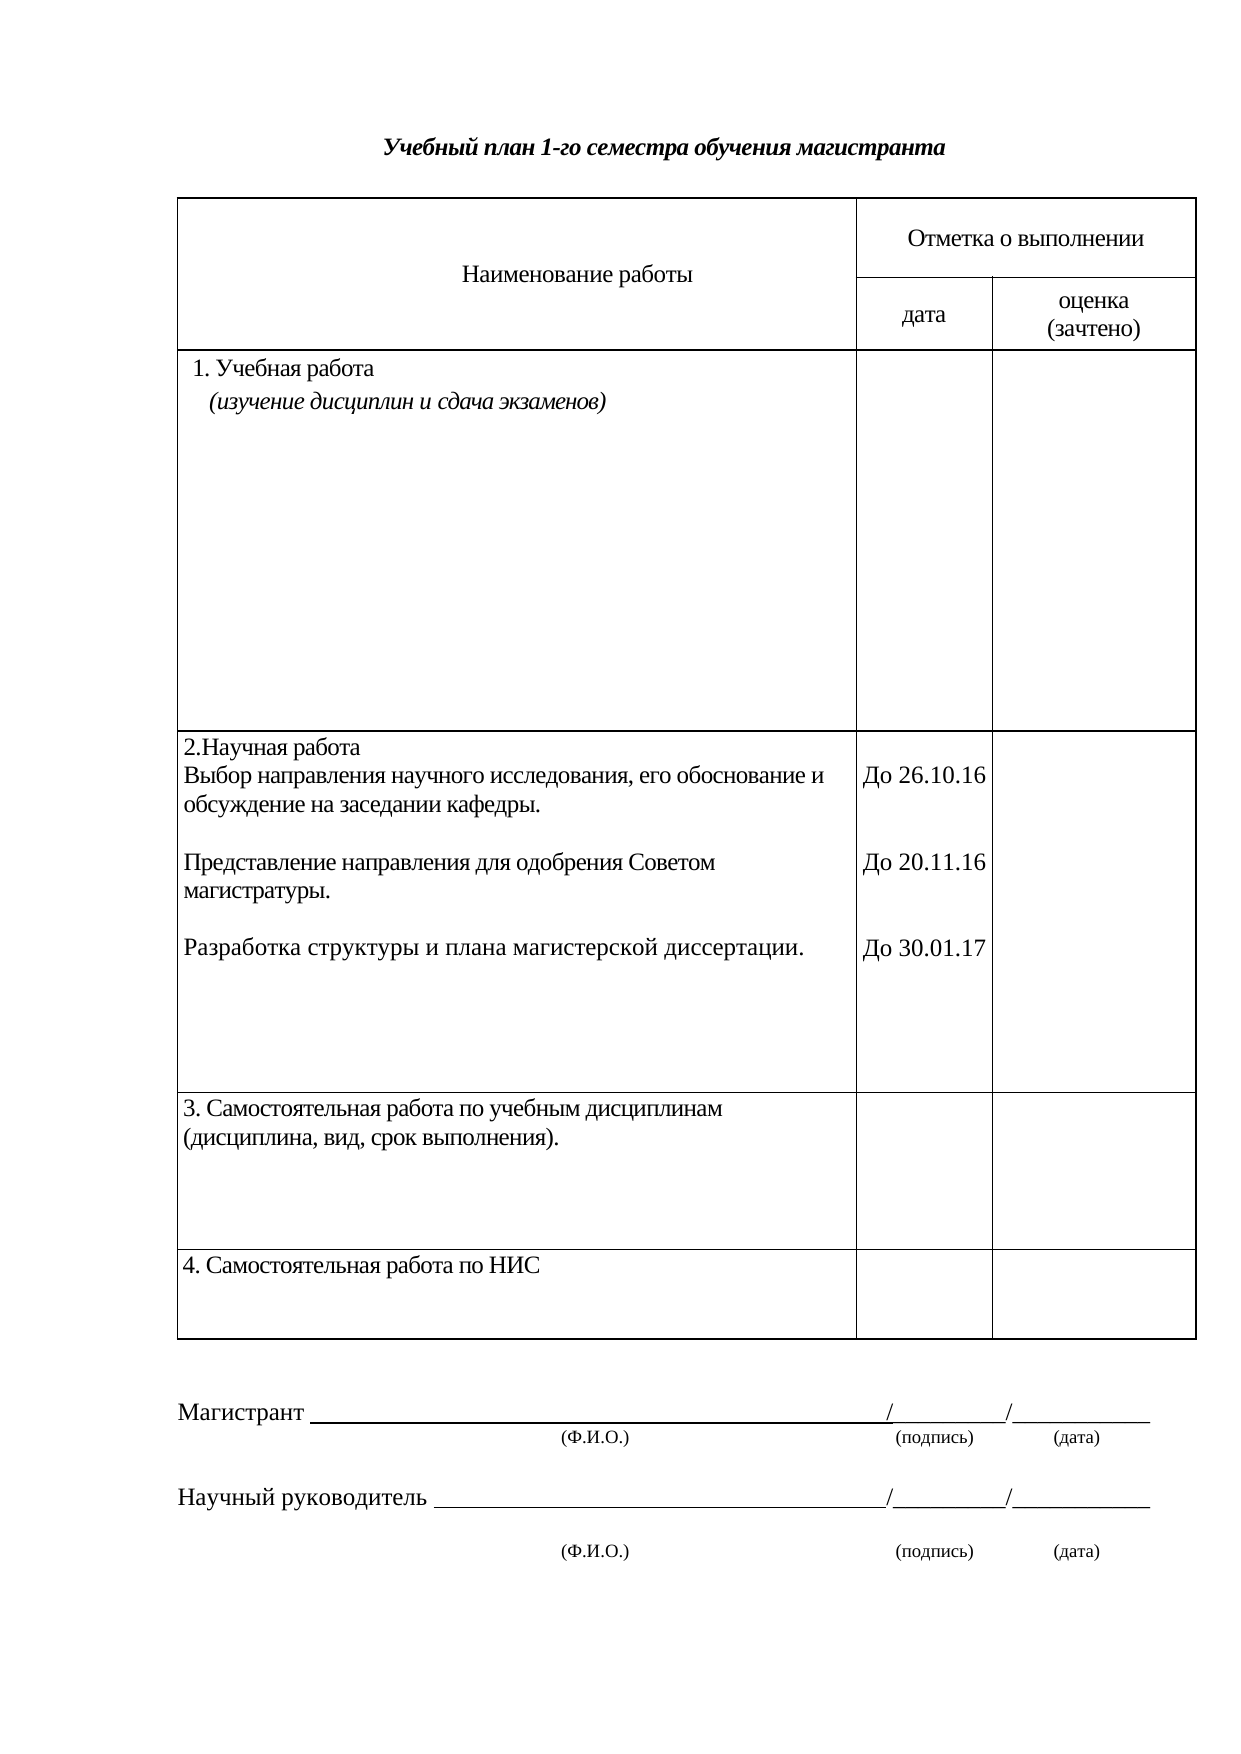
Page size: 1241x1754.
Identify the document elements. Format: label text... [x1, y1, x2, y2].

table_cell 4. Самостоятельная работа по НИС [178, 1250, 856, 1338]
table_cell 2.Научная работа Выбор направления научного исследования, его обоснование и обсуждение на заседании кафедры. Представление направления для одобрения Советом магистратуры. Разработка структуры и плана магистерской диссертации. [178, 732, 856, 1092]
table_cell [857, 1093, 992, 1248]
table_cell [993, 1250, 1195, 1338]
table_cell [993, 351, 1195, 730]
table_cell 1. Учебная работа (изучение дисциплин и сдача экзаменов) [178, 351, 856, 730]
text Учебный план 1-го семестра обучения магистранта [177, 132, 1152, 161]
table_cell [857, 351, 992, 730]
table_cell [993, 1093, 1195, 1248]
text (Ф.И.О.) (подпись) (дата) [177, 1539, 1152, 1561]
table_cell 3. Самостоятельная работа по учебным дисциплинам (дисциплина, вид, срок выполнения). [178, 1093, 856, 1248]
text Научный руководитель /_________/___________ [177, 1482, 1152, 1511]
table_header Наименование работы [178, 199, 856, 349]
table_header Отметка о выполнении [857, 199, 1195, 276]
table_cell оценка (зачтено) [993, 278, 1195, 349]
table_cell дата [857, 278, 992, 349]
table_cell [993, 732, 1195, 1092]
text (Ф.И.О.) (подпись) (дата) [177, 1426, 1152, 1447]
text Магистрант /_________/___________ [177, 1397, 1152, 1426]
table_cell [857, 1250, 992, 1338]
